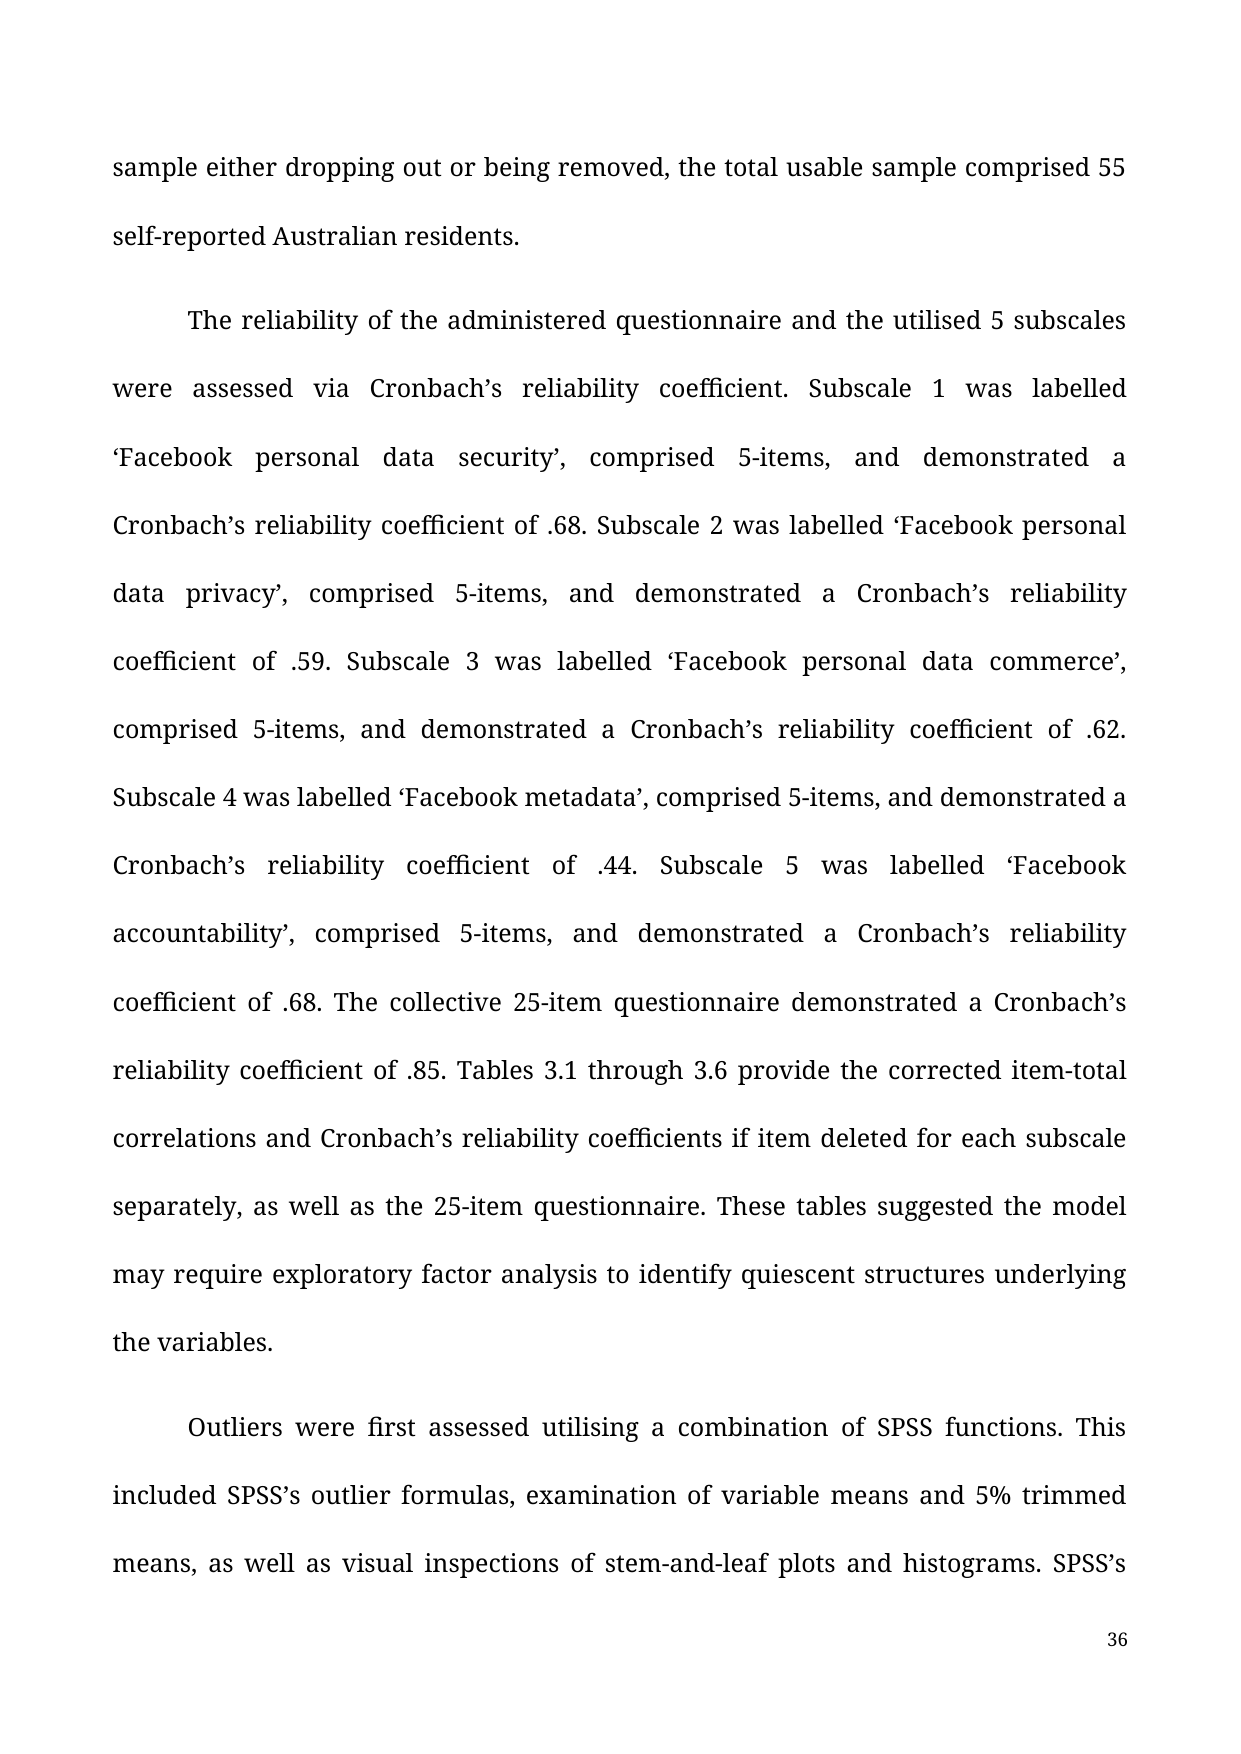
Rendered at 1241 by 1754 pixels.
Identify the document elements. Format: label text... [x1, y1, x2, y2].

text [112, 1409, 1128, 1580]
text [112, 150, 1128, 252]
text The reliability of the administered questionnaire and the utilised 5 subscales were assessed via Cronbach’s reliability coefficient. Subscale 1 was labelled ‘Facebook personal data security’, comprised 5-items, and demonstrated a Cronbach’s reliability coefficient of .68. Subscale 2 was labelled ‘Facebook personal data privacy’, comprised 5-items, and demonstrated a Cronbach’s reliability coefficient of .59. Subscale 3 was labelled ‘Facebook personal data commerce’, comprised 5-items, and demonstrated a Cronbach’s reliability coefficient of .62. Subscale 4 was labelled ‘Facebook metadata’, comprised 5-items, and demonstrated a Cronbach’s reliability coefficient of .44. Subscale 5 was labelled ‘Facebook accountability’, comprised 5-items, and demonstrated a Cronbach’s reliability coefficient of .68. The collective 25-item questionnaire demonstrated a Cronbach’s reliability coefficient of .85. Tables 3.1 through 3.6 provide the corrected item-total correlations and Cronbach’s reliability coefficients if item deleted for each subscale separately, as well as the 25-item questionnaire. These tables suggested the model may require exploratory factor analysis to identify quiescent structures underlying the variables. [112, 303, 1128, 1359]
